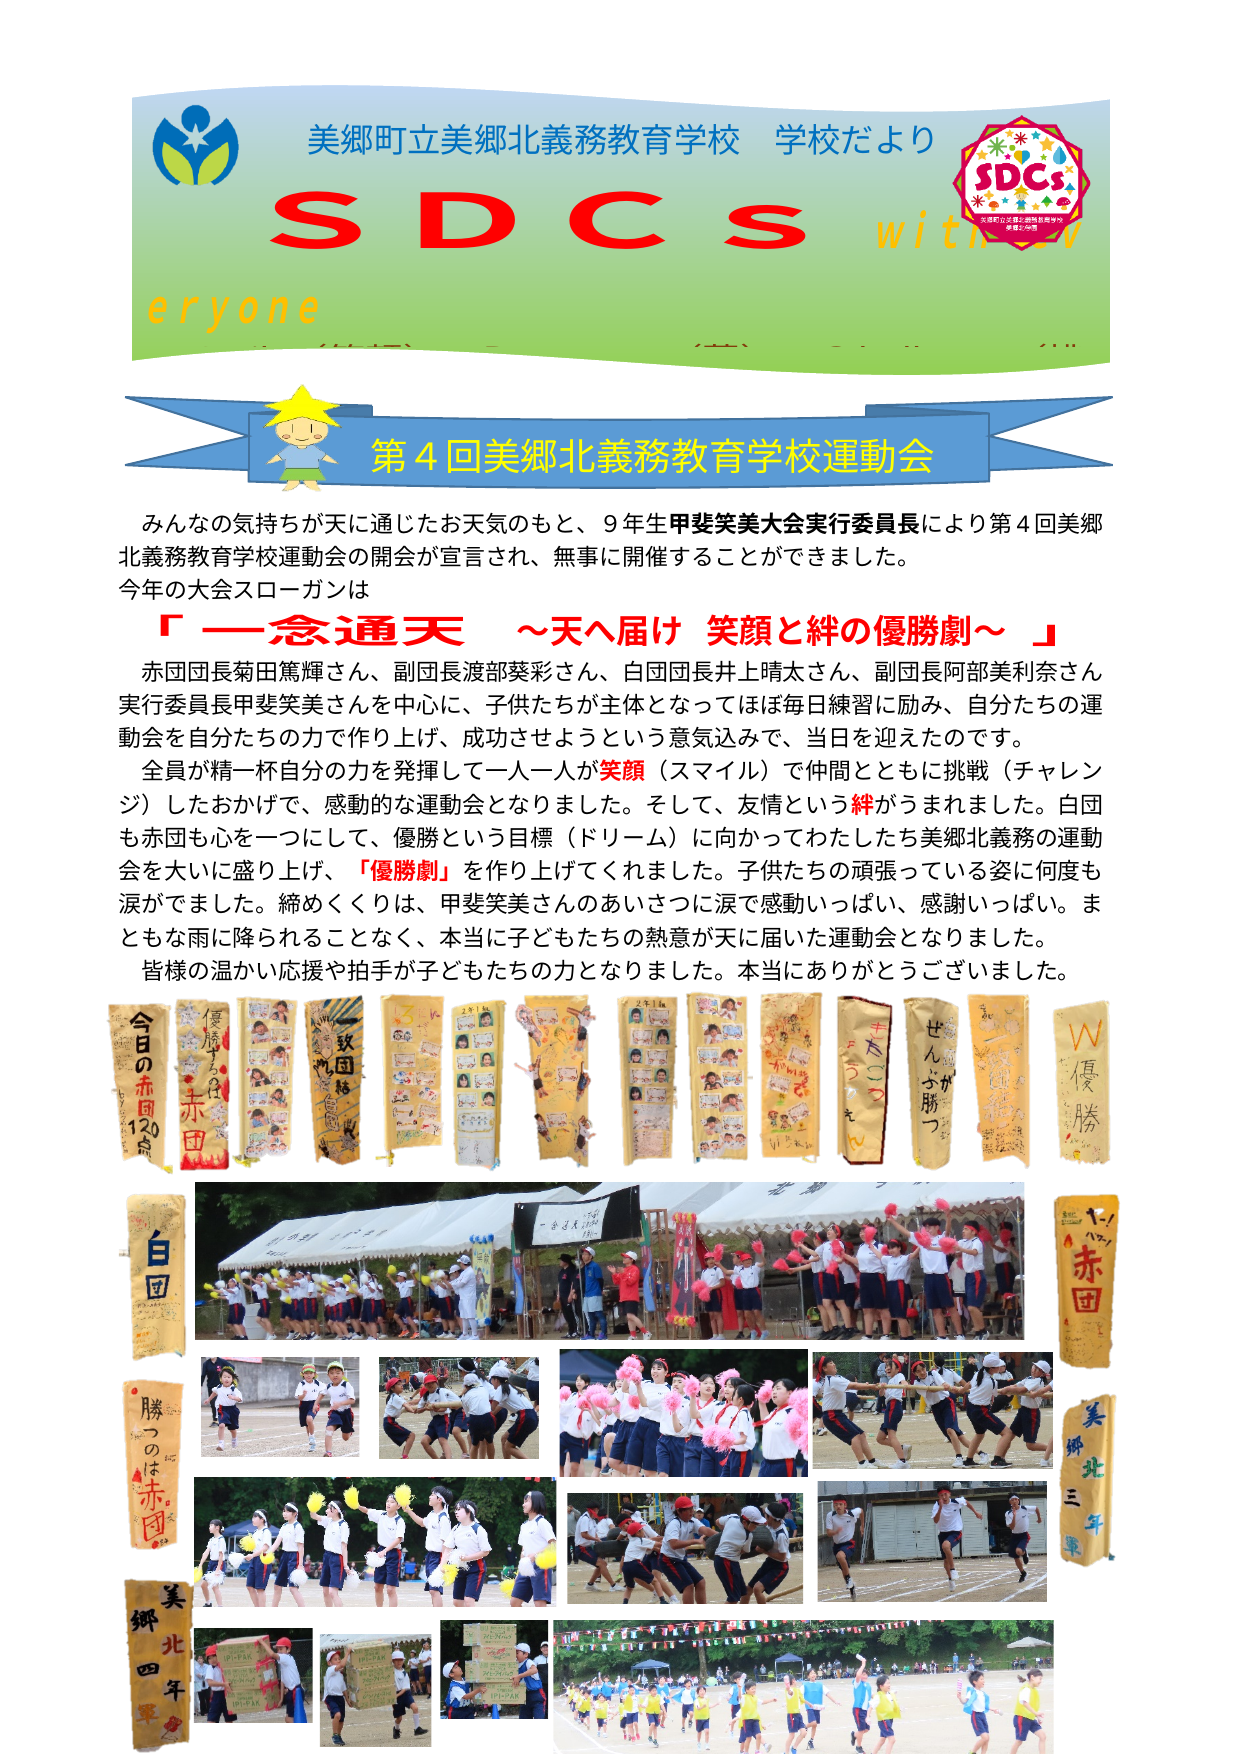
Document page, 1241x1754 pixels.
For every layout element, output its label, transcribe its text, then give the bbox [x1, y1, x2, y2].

picture [567, 1493, 804, 1604]
picture [118, 1182, 1025, 1365]
picture [440, 1620, 549, 1719]
text みんなの気持ちが天に通じたお天気のもと、９年生甲斐笑美大会実行委員長により第4回美郷北義務教育学校運動会の開会が宣言され、無事に開催することができました。 [118, 506, 1122, 572]
picture [118, 1477, 557, 1754]
text 赤団団長菊田篤輝さん、副団長渡部葵彩さん、白団団長井上晴太さん、副団長阿部美利奈さん実行委員長甲斐笑美さんを中心に、子供たちが主体となってほぼ毎日練習に励み、自分たちの運動会を自分たちの力で作り上げ、成功させようという意気込みで、当日を迎えたのです。 [118, 653, 1122, 753]
picture [102, 991, 370, 1176]
text 全員が精一杯自分の力を発揮して一人一人が笑顔（スマイル）で仲間とともに挑戦（チャレンジ）したおかげで、感動的な運動会となりました。そして、友情という絆がうまれました。白団も赤団も心を一つにして、優勝という目標（ドリーム）に向かってわたしたち美郷北義務の運動会を大いに盛り上げ、「優勝劇」を作り上げてくれました。子供たちの頑張っている姿に何度も涙がでました。締めくくりは、甲斐笑美さんのあいさつに涙で感動いっぱい、感謝いっぱい。まともな雨に降られることなく、本当に子どもたちの熱意が天に届いた運動会となりました。 [118, 753, 1122, 953]
picture [829, 991, 962, 1172]
text 「 一念通天 ～天へ届け 笑顔と絆の優勝劇～ 」 [118, 605, 1122, 653]
picture [553, 1620, 1054, 1754]
picture [1047, 996, 1122, 1174]
picture [259, 383, 345, 502]
text 今年の大会スローガンは [118, 572, 1122, 605]
text 皆様の温かい応援や拍手が子どもたちの力となりました。本当にありがとうございました。 [118, 953, 1122, 986]
picture [319, 1634, 432, 1747]
picture [682, 988, 828, 1167]
picture [952, 115, 1091, 251]
picture [201, 1357, 360, 1457]
picture [964, 991, 1041, 1169]
picture [379, 1357, 539, 1459]
picture [817, 1481, 1047, 1602]
picture [118, 1376, 189, 1554]
picture [559, 1349, 808, 1477]
picture [812, 1193, 1122, 1570]
picture [375, 989, 606, 1175]
picture [148, 97, 244, 195]
picture [613, 991, 681, 1169]
